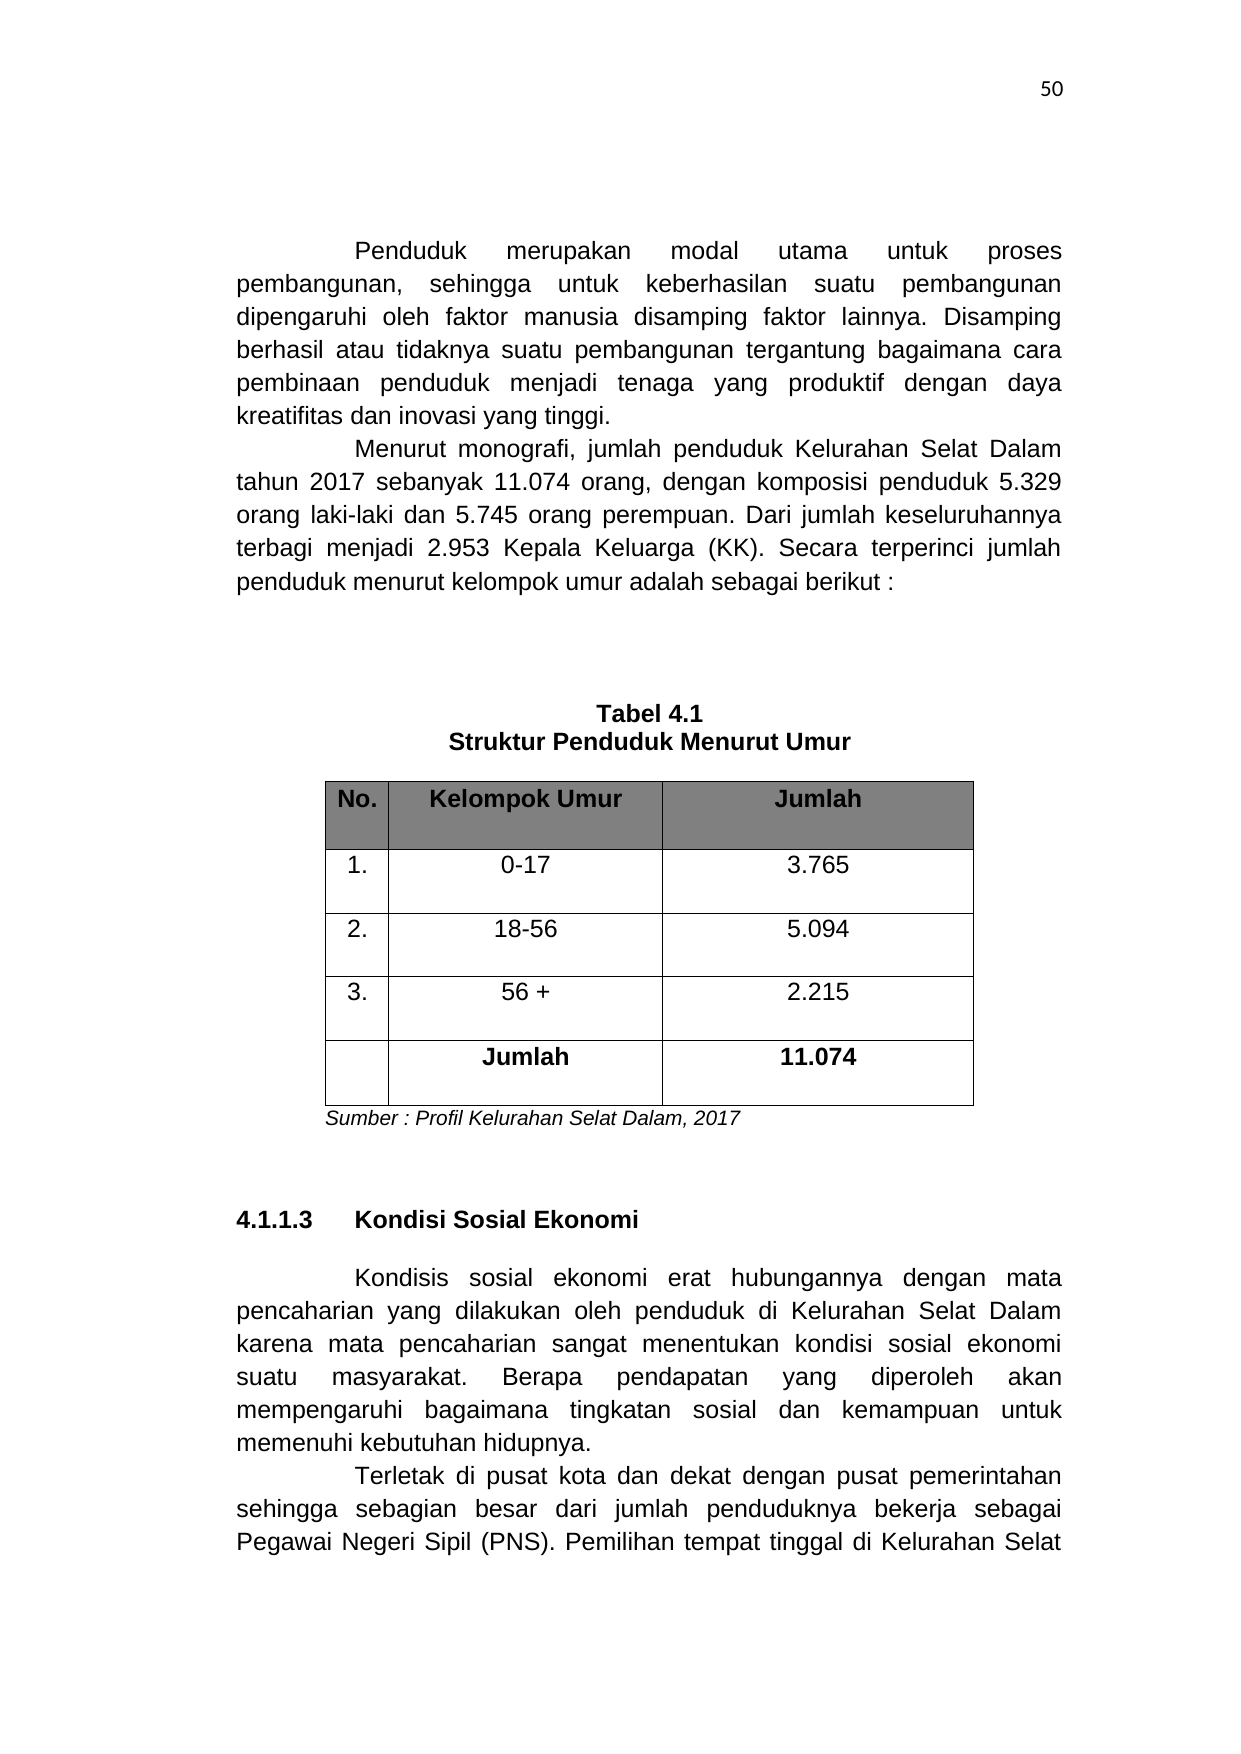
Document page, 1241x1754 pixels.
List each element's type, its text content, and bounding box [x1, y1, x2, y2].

list Menurut monografi, jumlah penduduk Kelurahan Selat Dalam tahun 2017 sebanyak 11.074 orang, dengan komposisi penduduk 5.329 orang laki-laki dan 5.745 orang perempuan. Dari jumlah keseluruhannya terbagi menjadi 2.953 Kepala Keluarga (KK). Secara terperinci jumlah penduduk menurut kelompok umur adalah sebagai berikut : [236, 434, 1063, 595]
table_cell 56 + [389, 977, 662, 1040]
table_cell 3.765 [663, 850, 973, 912]
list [236, 1461, 1063, 1556]
table_cell 18-56 [389, 914, 662, 976]
list Kondisis sosial ekonomi erat hubungannya dengan mata pencaharian yang dilakukan oleh penduduk di Kelurahan Selat Dalam karena mata pencaharian sangat menentukan kondisi sosial ekonomi suatu masyarakat. Berapa pendapatan yang diperoleh akan mempengaruhi bagaimana tingkatan sosial dan kemampuan untuk memenuhi kebutuhan hidupnya. [236, 1263, 1063, 1457]
table_cell 1. [326, 850, 388, 912]
list Tabel 4.1 [236, 698, 1063, 727]
table_cell 11.074 [663, 1041, 973, 1105]
table_header Jumlah [663, 782, 973, 849]
table_cell 0-17 [389, 850, 662, 912]
list Penduduk merupakan modal utama untuk proses pembangunan, sehingga untuk keberhasilan suatu pembangunan dipengaruhi oleh faktor manusia disamping faktor lainnya. Disamping berhasil atau tidaknya suatu pembangunan tergantung bagaimana cara pembinaan penduduk menjadi tenaga yang produktif dengan daya kreatifitas dan inovasi yang tinggi. [236, 236, 1063, 430]
list Sumber : Profil Kelurahan Selat Dalam, 2017 [325, 1106, 1063, 1130]
list Struktur Penduduk Menurut Umur [236, 727, 1063, 756]
table_cell 5.094 [663, 914, 973, 976]
table_cell 2. [326, 914, 388, 976]
table_header Kelompok Umur [389, 782, 662, 849]
table_header No. [326, 782, 388, 849]
list Kondisi Sosial Ekonomi [236, 1205, 1063, 1234]
table_cell Jumlah [389, 1041, 662, 1105]
table_cell 2.215 [663, 977, 973, 1040]
table_cell [326, 1041, 388, 1105]
table_cell 3. [326, 977, 388, 1040]
